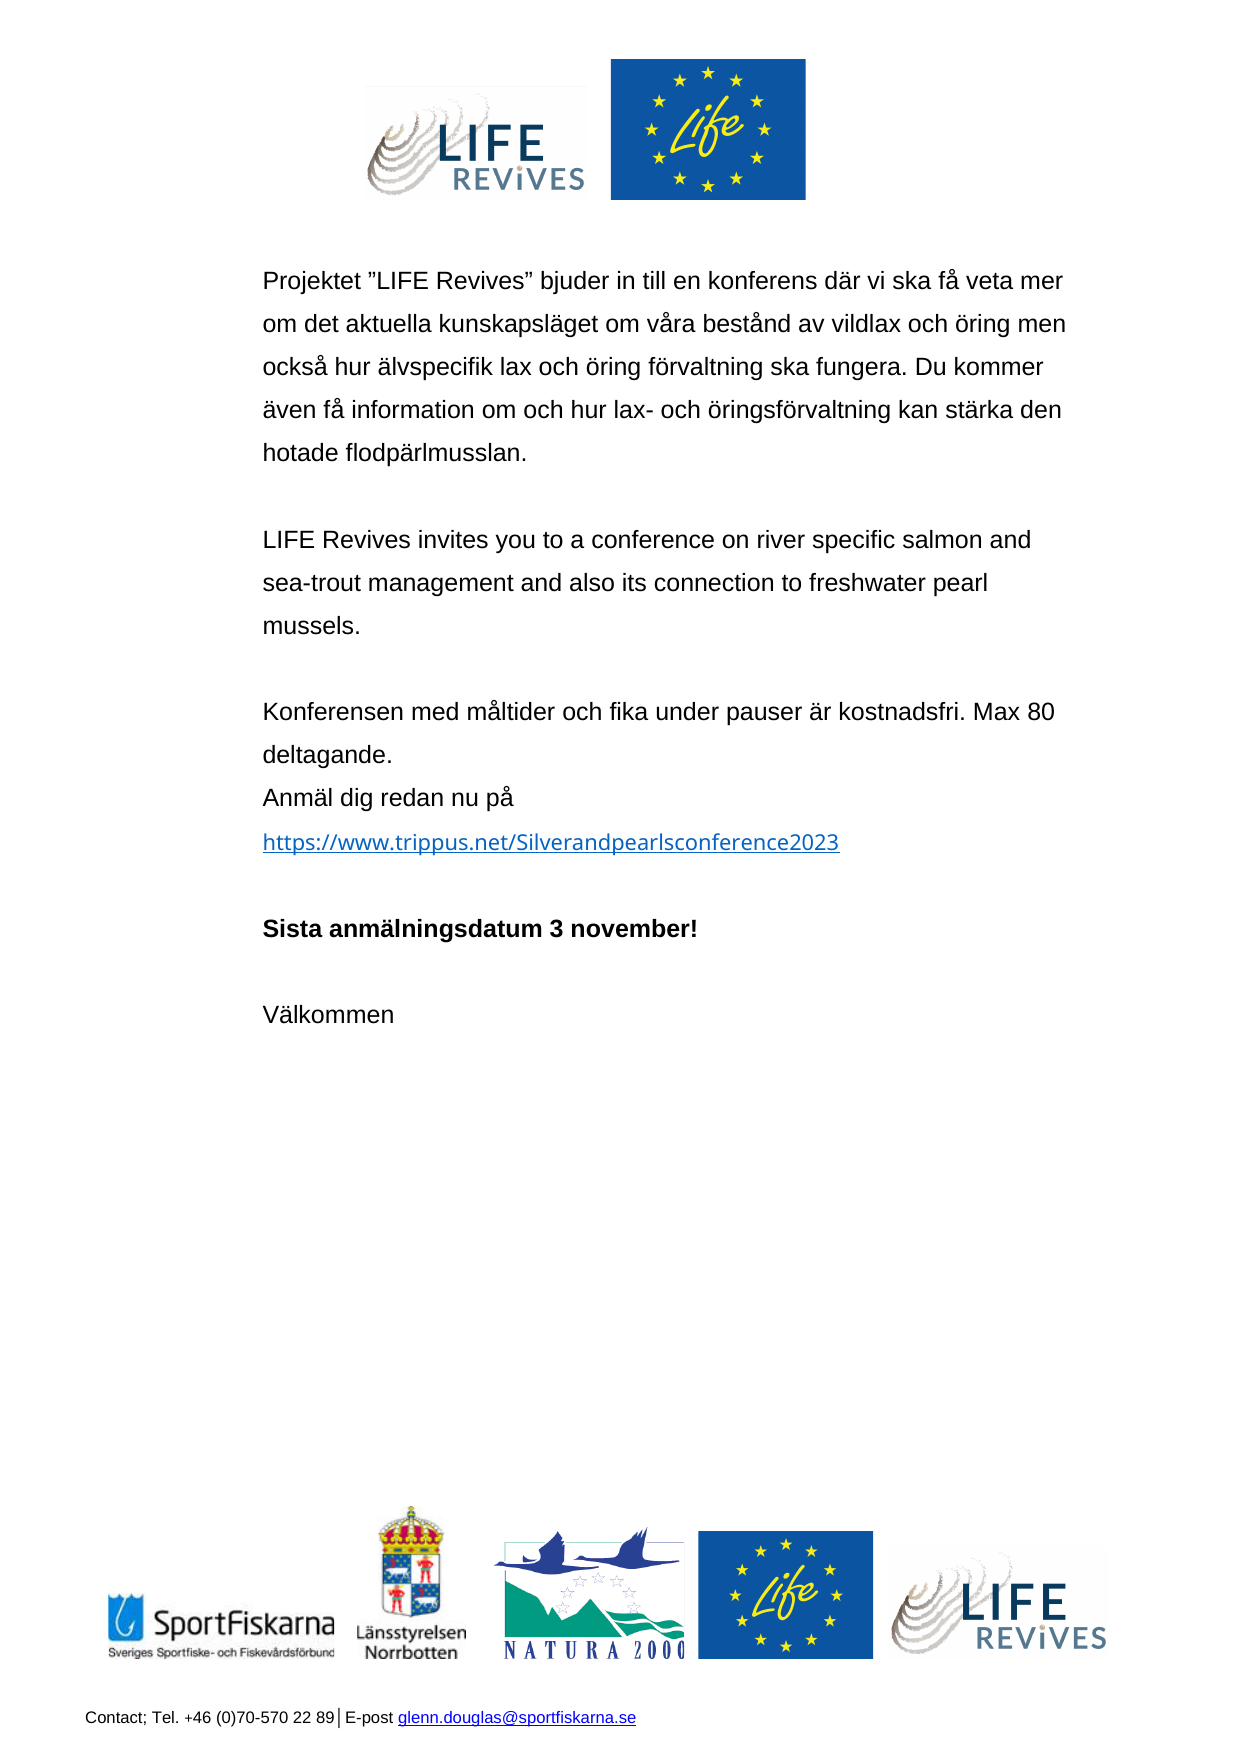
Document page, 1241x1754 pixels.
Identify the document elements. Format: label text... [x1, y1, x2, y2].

picture [698, 1531, 874, 1659]
text Anmäl dig redan nu på [262, 783, 1069, 812]
picture [887, 1546, 1109, 1659]
picture [108, 1593, 335, 1659]
text https://www.trippus.net/Silverandpearlsconference2023 [262, 826, 1069, 856]
text Konferensen med måltider och fika under pauser är kostnadsfri. Max 80 deltagande. [262, 697, 1069, 769]
text Sista anmälningsdatum 3 november! [262, 914, 1069, 943]
picture [610, 59, 806, 200]
picture [363, 86, 588, 200]
text Välkommen [262, 1001, 1069, 1029]
picture [357, 1506, 466, 1659]
text LIFE Revives invites you to a conference on river specific salmon and sea-trout management and also its connection to freshwater pearl mussels. [262, 524, 1069, 639]
text Projektet ”LIFE Revives” bjuder in till en konferens där vi ska få veta mer om det aktuella kunskapsläget om våra bestånd av vildlax och öring men också hur älvspecifik lax och öring förvaltning ska fungera. Du kommer även få information om och hur lax- och öringsförvaltning kan stärka den hotade flodpärlmusslan. [262, 266, 1069, 467]
picture [493, 1527, 685, 1659]
